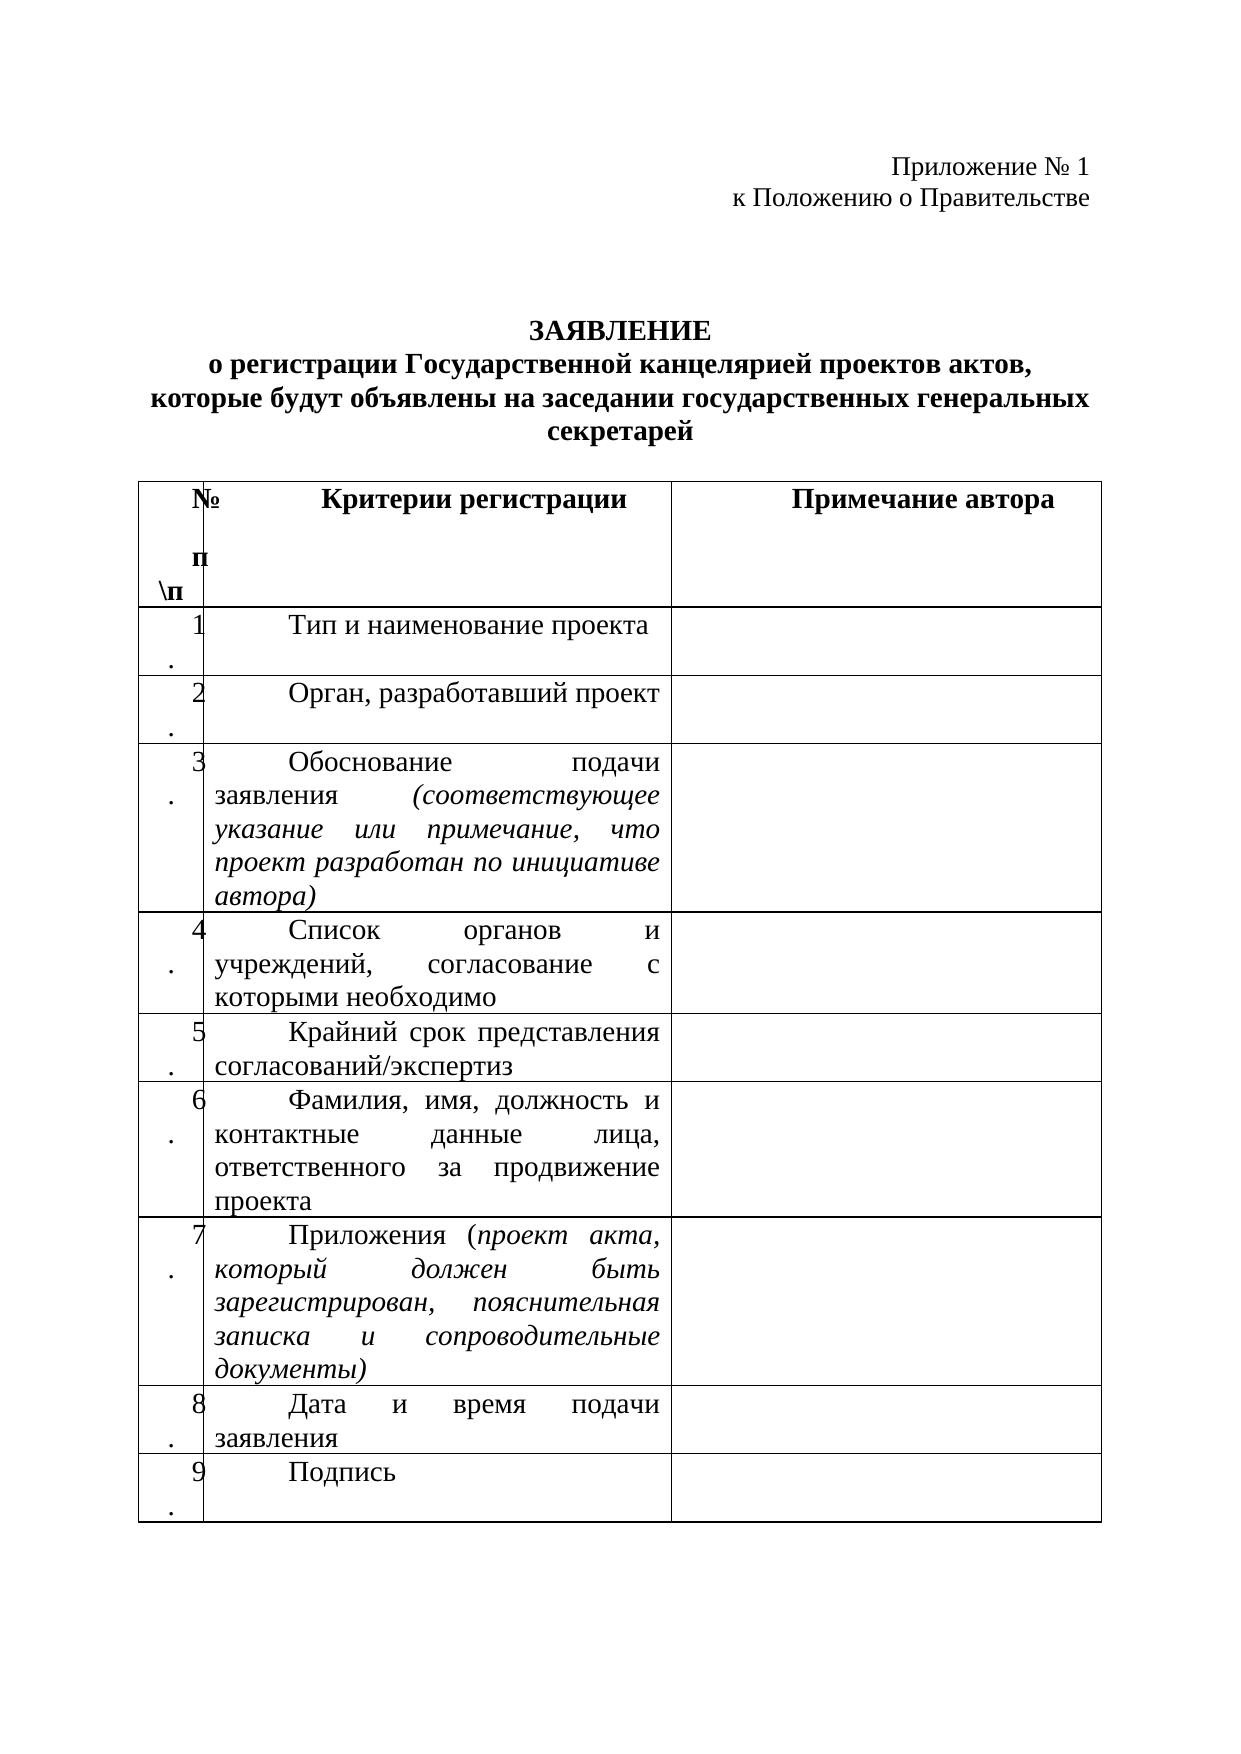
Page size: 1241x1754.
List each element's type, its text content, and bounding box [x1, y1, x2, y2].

table_cell Орган, разработавший проект [204, 676, 671, 743]
table_cell 4. [139, 913, 203, 1013]
table_cell [672, 608, 1101, 674]
table_cell [672, 1386, 1101, 1453]
table_cell Обоснование подачи заявления (соответствующее указание или примечание, что проект разработан по инициативе автора) [204, 744, 671, 911]
table_cell 7. [139, 1218, 203, 1385]
table_cell 5. [139, 1014, 203, 1081]
table_header № п\п [139, 482, 203, 606]
table_cell Дата и время подачи заявления [204, 1386, 671, 1453]
table_cell [672, 744, 1101, 911]
table_cell [672, 676, 1101, 743]
text о регистрации Государственной канцелярией проектов актов, которые будут объявлены на заседании государственных генеральных секретарей [150, 346, 1090, 447]
text ЗАЯВЛЕНИЕ [150, 313, 1090, 346]
table_cell Приложения (проект акта, который должен быть зарегистрирован, пояснительная записка и сопроводительные документы) [204, 1218, 671, 1385]
table_cell [672, 1014, 1101, 1081]
text к Положению о Правительстве [150, 181, 1090, 212]
table_cell 8. [139, 1386, 203, 1453]
table_cell [672, 1454, 1101, 1521]
table_cell [672, 913, 1101, 1013]
table_header Критерии регистрации [204, 482, 671, 606]
table_cell Тип и наименование проекта [204, 608, 671, 674]
table_cell 9. [139, 1454, 203, 1521]
table_cell Крайний срок представления согласований/экспертиз [204, 1014, 671, 1081]
table_header Примечание автора [672, 482, 1101, 606]
table_cell 6. [139, 1082, 203, 1216]
table_cell Подпись [204, 1454, 671, 1521]
table_cell 2. [139, 676, 203, 743]
table_cell 1. [139, 608, 203, 674]
table_cell [672, 1082, 1101, 1216]
table_cell [672, 1218, 1101, 1385]
table_cell Фамилия, имя, должность и контактные данные лица, ответственного за продвижение проекта [204, 1082, 671, 1216]
table_cell Список органов и учреждений, согласование с которыми необходимо [204, 913, 671, 1013]
text Приложение № 1 [150, 150, 1090, 181]
table_cell 3. [139, 744, 203, 911]
